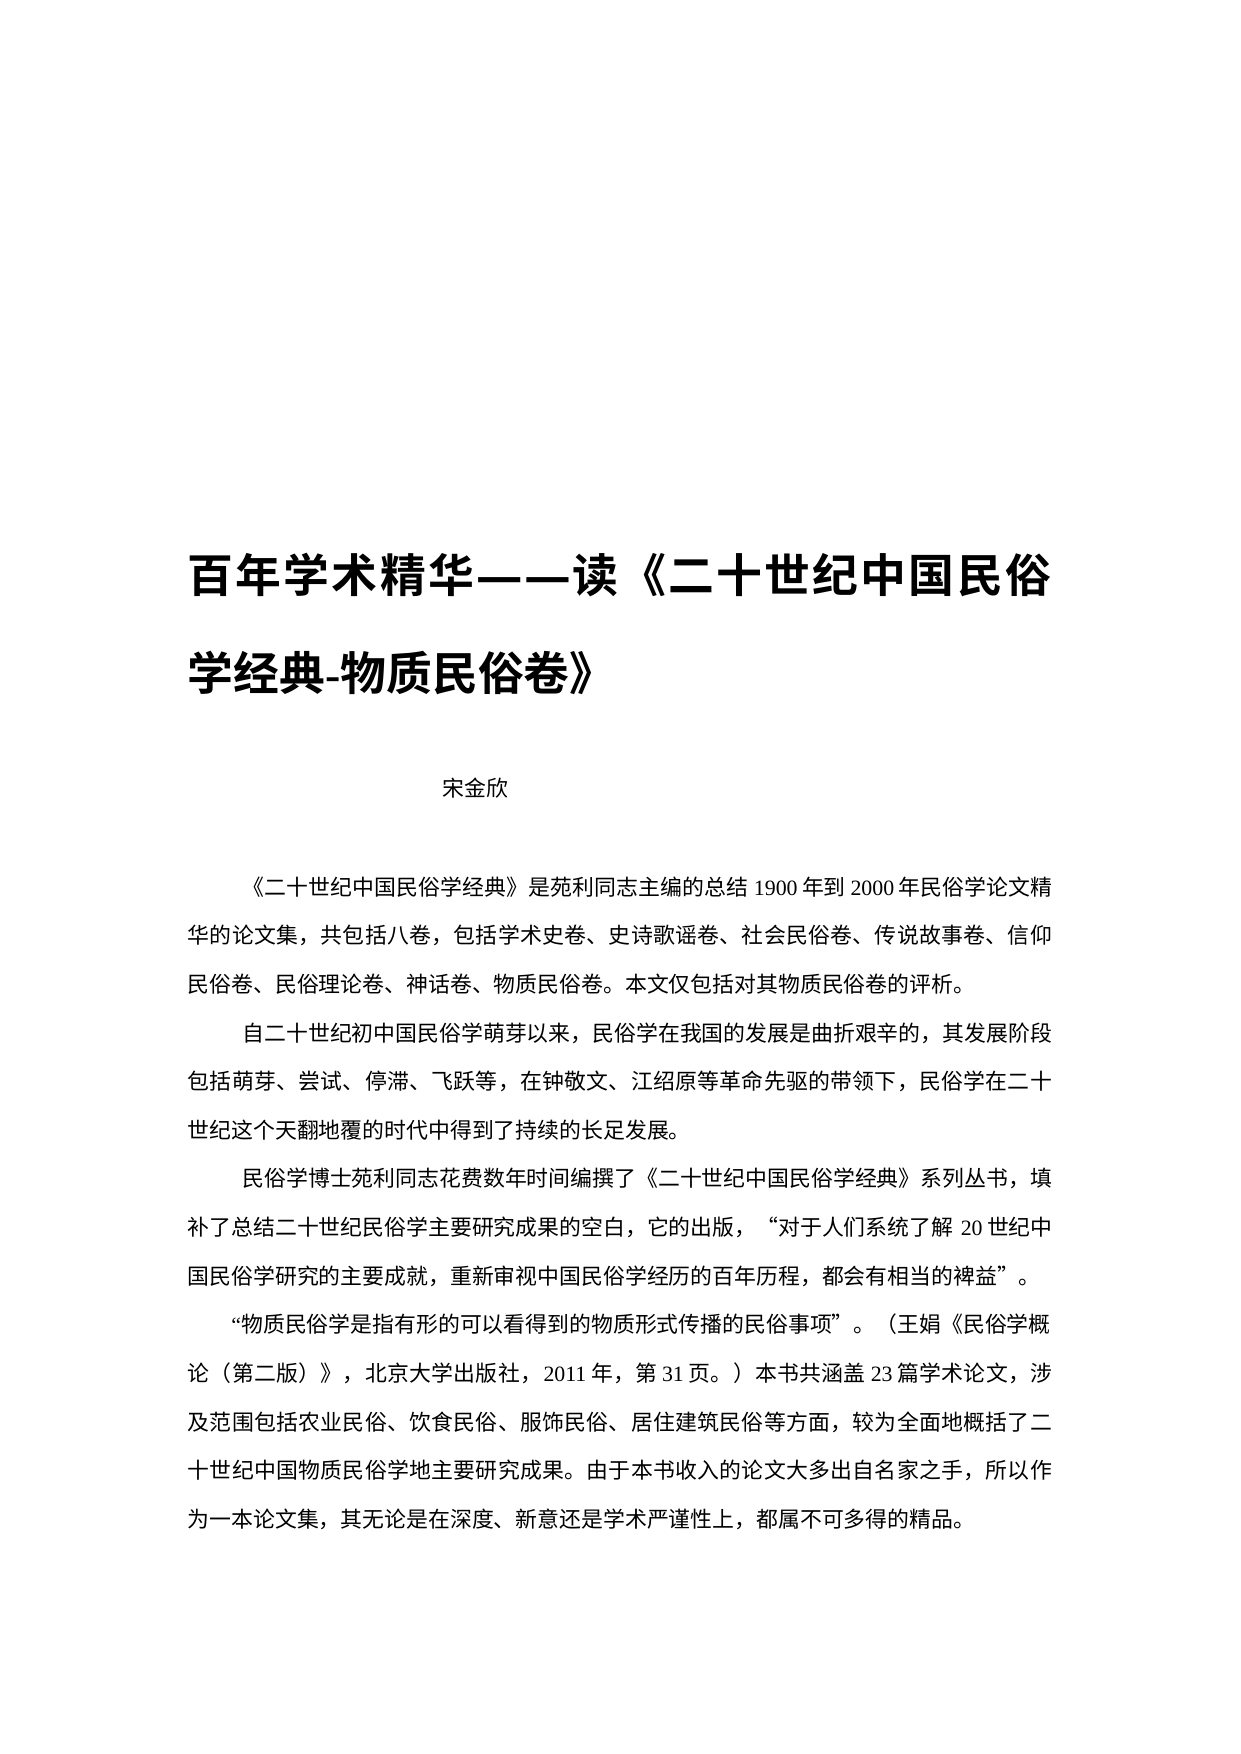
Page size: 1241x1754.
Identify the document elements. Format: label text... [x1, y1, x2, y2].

text 自二十世纪初中国民俗学萌芽以来，民俗学在我国的发展是曲折艰辛的，其发展阶段包括萌芽、尝试、停滞、飞跃等，在钟敬文、江绍原等革命先驱的带领下，民俗学在二十世纪这个天翻地覆的时代中得到了持续的长足发展。 [187, 1015, 1053, 1145]
text “物质民俗学是指有形的可以看得到的物质形式传播的民俗事项”。（王娟《民俗学概论（第二版）》，北京大学出版社，2011年，第31页。）本书共涵盖23篇学术论文，涉及范围包括农业民俗、饮食民俗、服饰民俗、居住建筑民俗等方面，较为全面地概括了二十世纪中国物质民俗学地主要研究成果。由于本书收入的论文大多出自名家之手，所以作为一本论文集，其无论是在深度、新意还是学术严谨性上，都属不可多得的精品。 [187, 1307, 1053, 1534]
text 民俗学博士苑利同志花费数年时间编撰了《二十世纪中国民俗学经典》系列丛书，填补了总结二十世纪民俗学主要研究成果的空白，它的出版，“对于人们系统了解20世纪中国民俗学研究的主要成就，重新审视中国民俗学经历的百年历程，都会有相当的裨益”。 [187, 1161, 1053, 1291]
subtitle 百年学术精华——读《二十世纪中国民俗学经典-物质民俗卷》 [187, 542, 1053, 705]
text 《二十世纪中国民俗学经典》是苑利同志主编的总结1900年到2000年民俗学论文精华的论文集，共包括八卷，包括学术史卷、史诗歌谣卷、社会民俗卷、传说故事卷、信仰民俗卷、民俗理论卷、神话卷、物质民俗卷。本文仅包括对其物质民俗卷的评析。 [187, 869, 1053, 999]
subtitle 宋金欣 [187, 771, 1053, 804]
